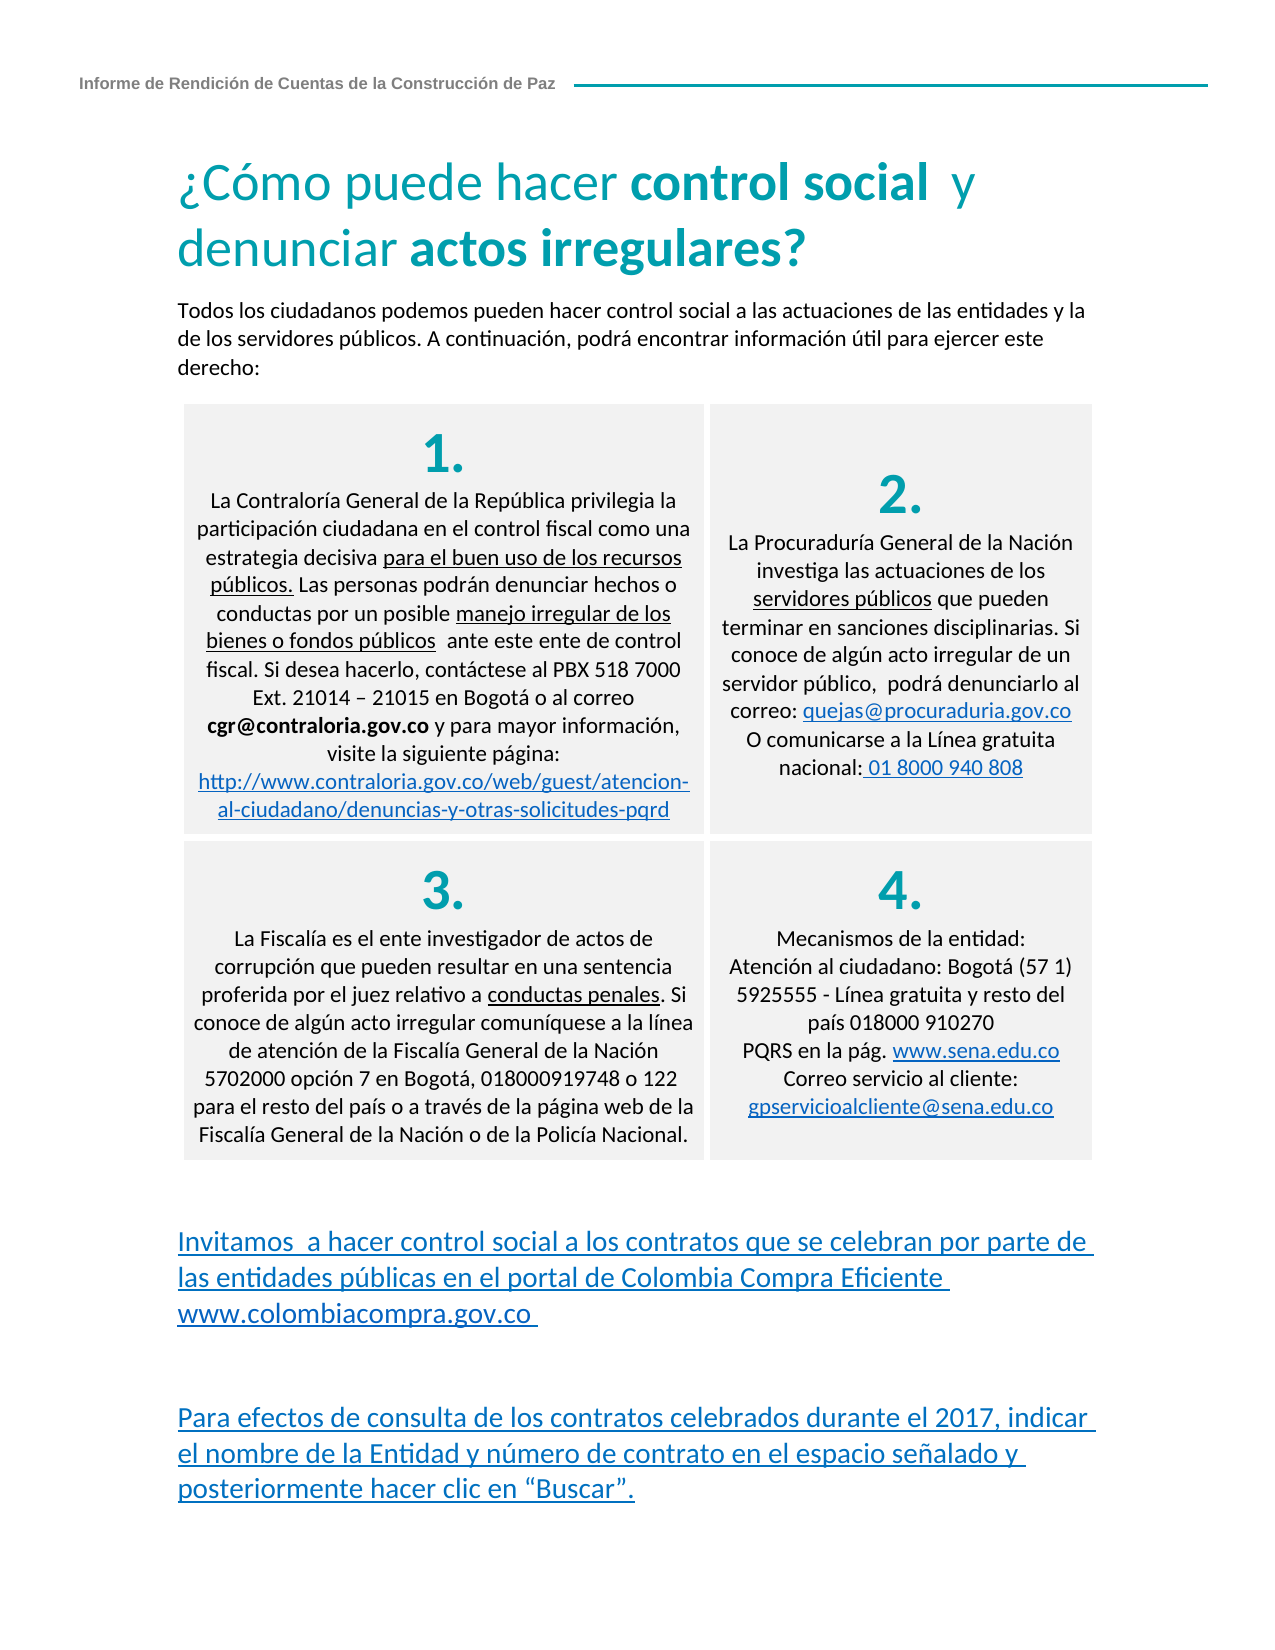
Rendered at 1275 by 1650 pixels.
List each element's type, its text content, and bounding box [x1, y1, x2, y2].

text ¿Cómo puede hacer control social y denunciar actos irregulares? [177, 148, 1098, 280]
table_header 1. La Contraloría General de la República privilegia la participación ciudadana en el control fiscal como una estrategia decisiva para el buen uso de los recursos públicos. Las personas podrán denunciar hechos o conductas por un posible manejo irregular de los bienes o fondos públicos ante este ente de control fiscal. Si desea hacerlo, contáctese al PBX 518 7000 Ext. 21014 – 21015 en Bogotá o al correo cgr@contraloria.gov.co y para mayor información, visite la siguiente página: http://www.contraloria.gov.co/web/guest/atencion-al-ciudadano/denuncias-y-otras-solicitudes-pqrd [184, 404, 704, 834]
text Todos los ciudadanos podemos pueden hacer control social a las actuaciones de las entidades y la de los servidores públicos. A continuación, podrá encontrar información útil para ejercer este derecho: [177, 297, 1107, 381]
table_cell 3. La Fiscalía es el ente investigador de actos de corrupción que pueden resultar en una sentencia proferida por el juez relativo a conductas penales. Si conoce de algún acto irregular comuníquese a la línea de atención de la Fiscalía General de la Nación 5702000 opción 7 en Bogotá, 018000919748 o 122 para el resto del país o a través de la página web de la Fiscalía General de la Nación o de la Policía Nacional. [184, 841, 704, 1160]
table_cell 4. Mecanismos de la entidad: Atención al ciudadano: Bogotá (57 1) 5925555 - Línea gratuita y resto del país 018000 910270 PQRS en la pág. www.sena.edu.co Correo servicio al cliente: gpservicioalcliente@sena.edu.co [710, 841, 1092, 1160]
text Invitamos a hacer control social a los contratos que se celebran por parte de las entidades públicas en el portal de Colombia Compra Eficiente www.colombiacompra.gov.co [177, 1223, 1098, 1330]
text Para efectos de consulta de los contratos celebrados durante el 2017, indicar el nombre de la Entidad y número de contrato en el espacio señalado y posteriormente hacer clic en “Buscar”. [177, 1399, 1098, 1506]
table_header 2. La Procuraduría General de la Nación investiga las actuaciones de los servidores públicos que pueden terminar en sanciones disciplinarias. Si conoce de algún acto irregular de un servidor público, podrá denunciarlo al correo: quejas@procuraduria.gov.co O comunicarse a la Línea gratuita nacional: 01 8000 940 808 [710, 404, 1092, 834]
